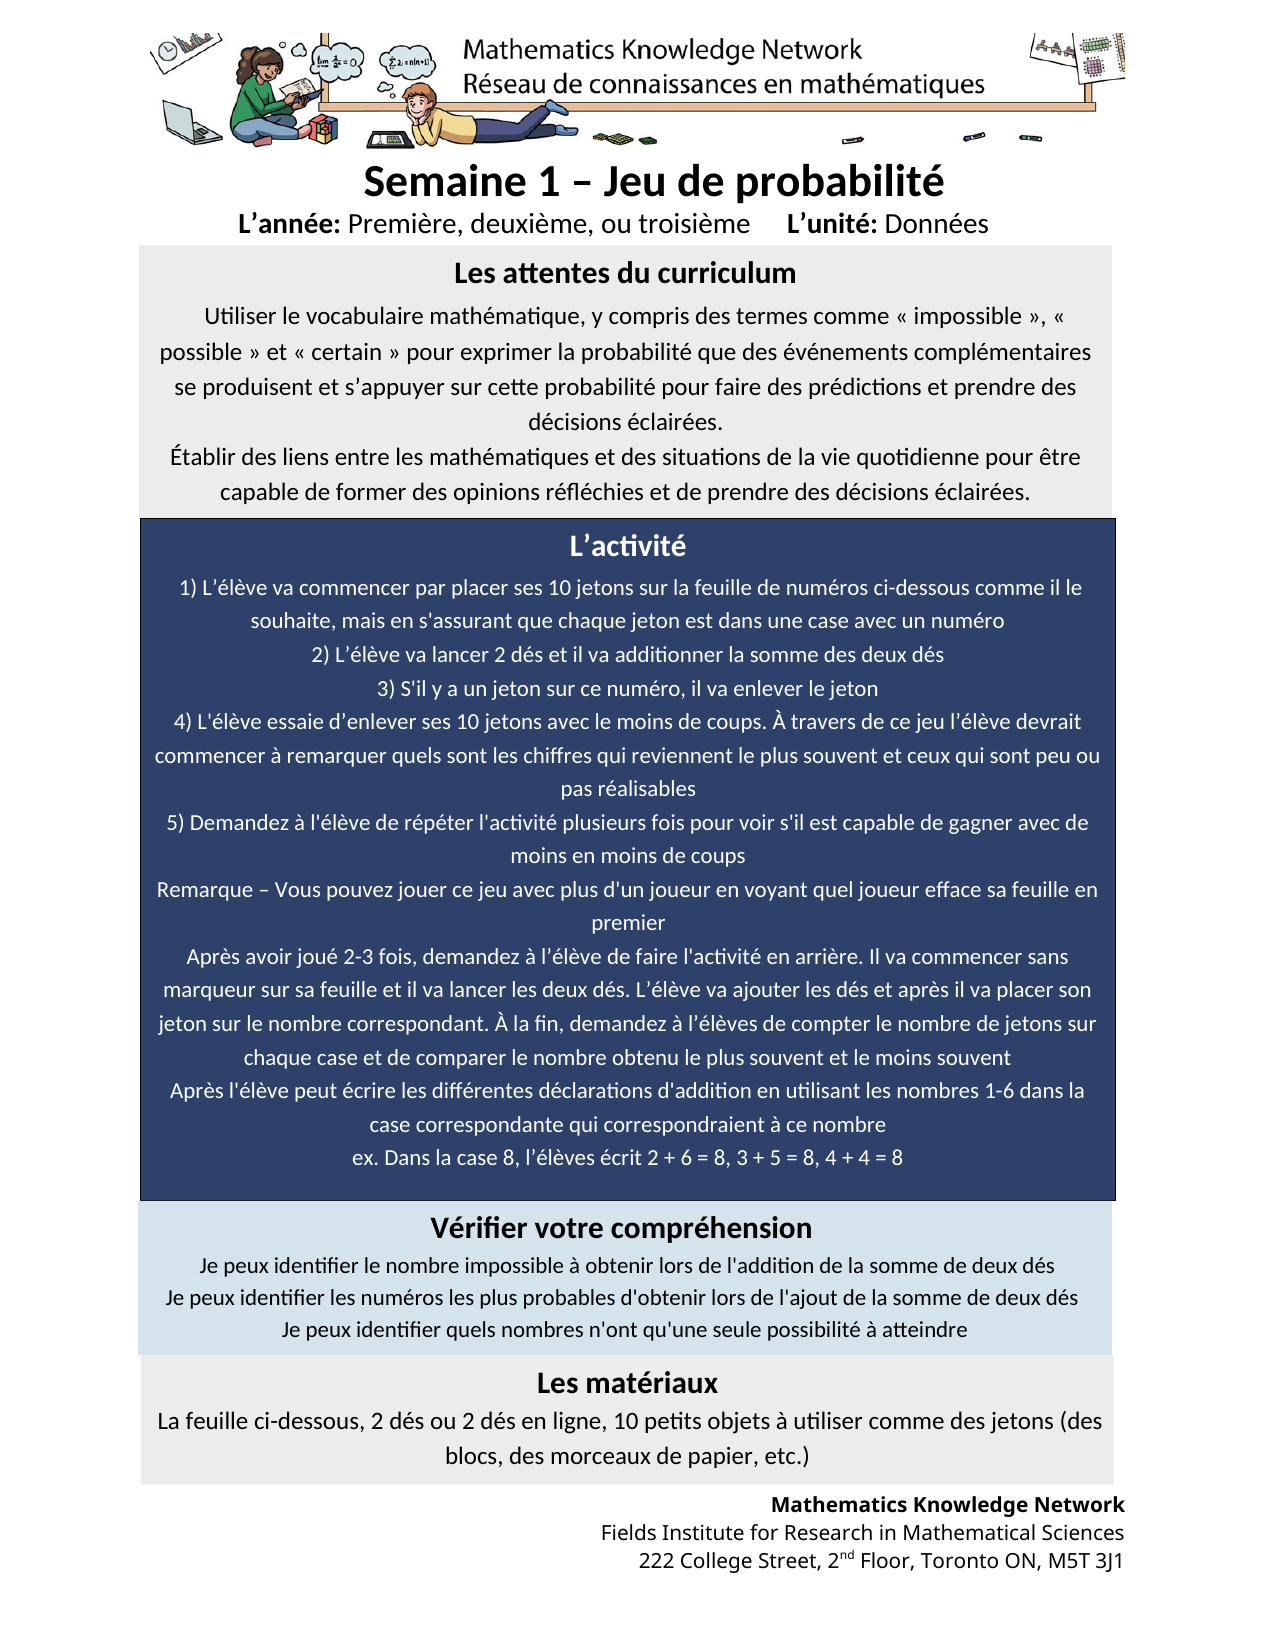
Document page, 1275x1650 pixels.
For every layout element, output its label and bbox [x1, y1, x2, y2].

picture [150, 33, 1125, 149]
